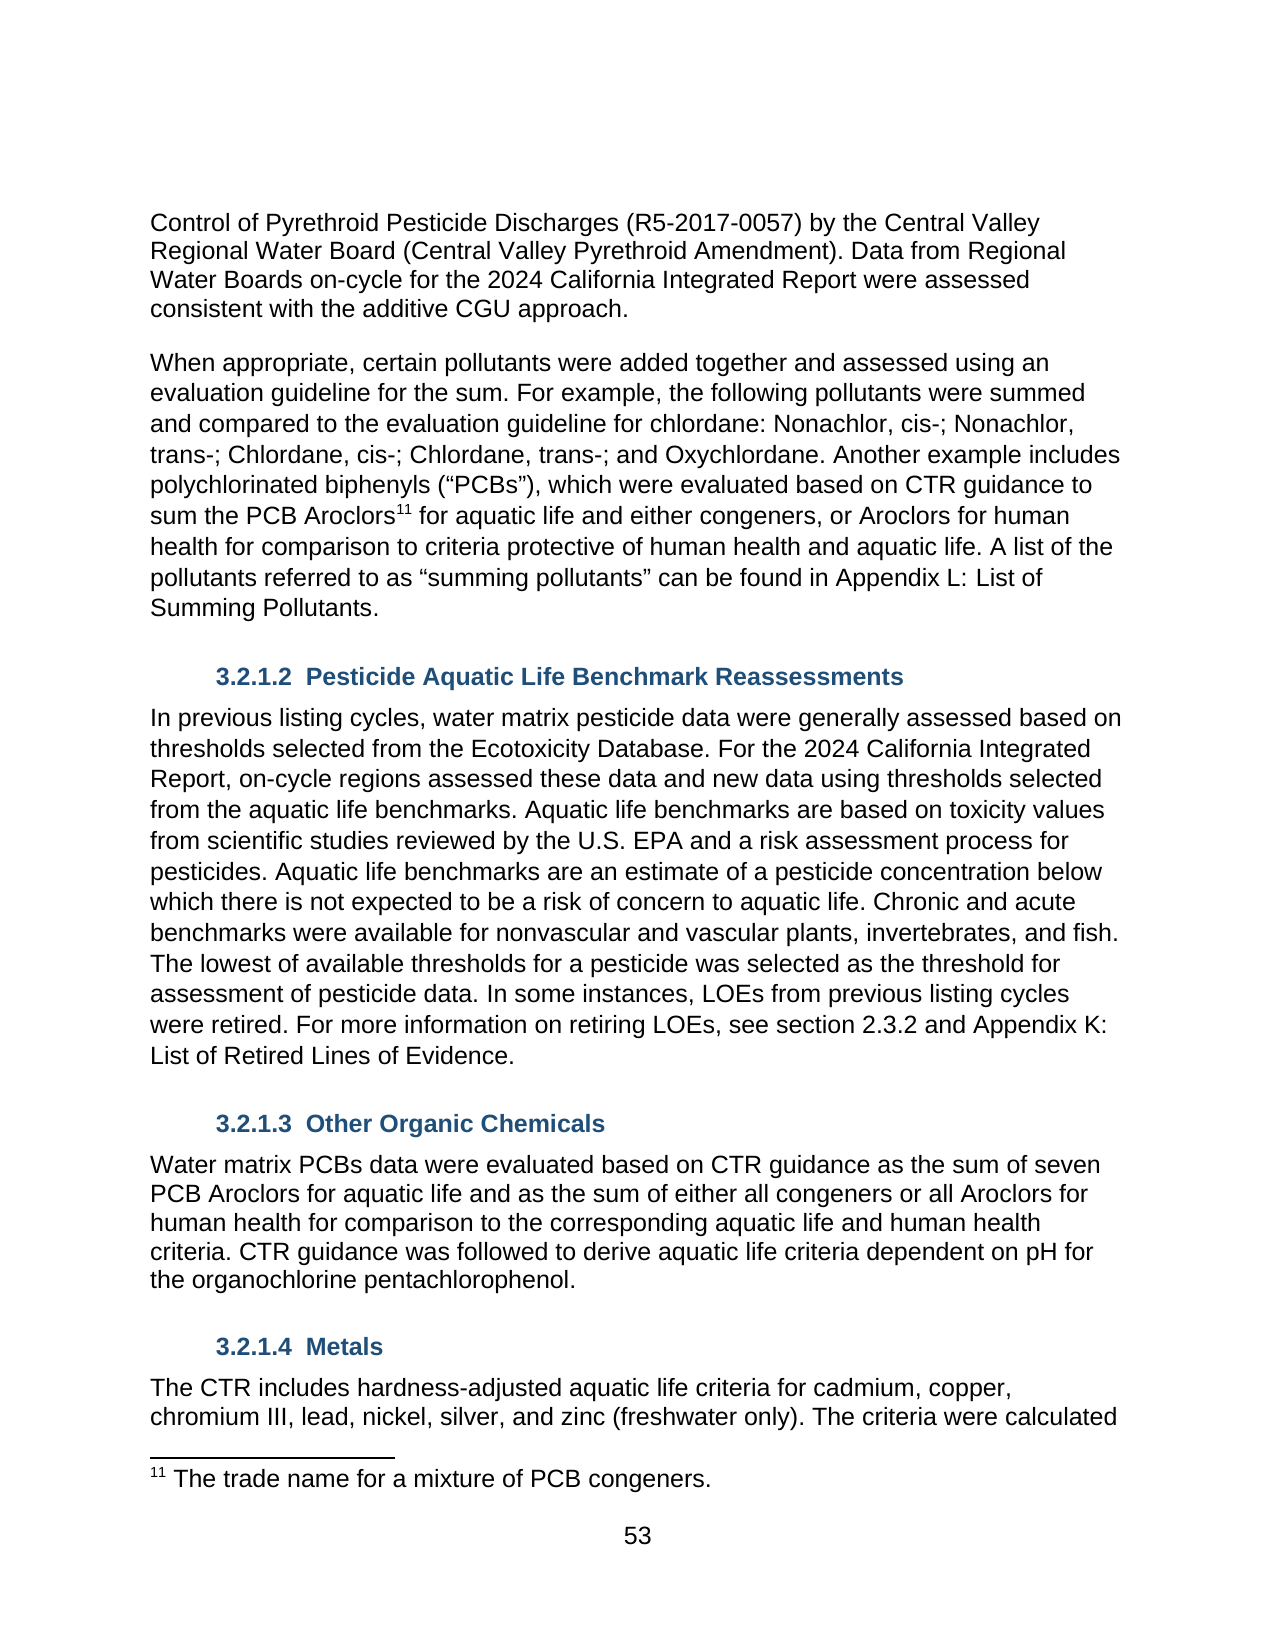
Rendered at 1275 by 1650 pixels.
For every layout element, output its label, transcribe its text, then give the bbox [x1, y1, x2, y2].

text Water matrix PCBs data were evaluated based on CTR guidance as the sum of seven PCB Aroclors for aquatic life and as the sum of either all congeners or all Aroclors for human health for comparison to the corresponding aquatic life and human health criteria. CTR guidance was followed to derive aquatic life criteria dependent on pH for the organochlorine pentachlorophenol. [150, 1150, 1125, 1294]
text In previous listing cycles, water matrix pesticide data were generally assessed based on thresholds selected from the Ecotoxicity Database. For the 2024 California Integrated Report, on-cycle regions assessed these data and new data using thresholds selected from the aquatic life benchmarks. Aquatic life benchmarks are based on toxicity values from scientific studies reviewed by the U.S. EPA and a risk assessment process for pesticides. Aquatic life benchmarks are an estimate of a pesticide concentration below which there is not expected to be a risk of concern to aquatic life. Chronic and acute benchmarks were available for nonvascular and vascular plants, invertebrates, and fish. The lowest of available thresholds for a pesticide was selected as the threshold for assessment of pesticide data. In some instances, LOEs from previous listing cycles were retired. For more information on retiring LOEs, see section 2.3.2 and Appendix K: List of Retired Lines of Evidence. [150, 703, 1125, 1069]
subtitle Pesticide Aquatic Life Benchmark Reassessments [216, 662, 1125, 690]
subtitle Metals [216, 1332, 1125, 1360]
text When appropriate, certain pollutants were added together and assessed using an evaluation guideline for the sum. For example, the following pollutants were summed and compared to the evaluation guideline for chlordane: Nonachlor, cis-; Nonachlor, trans-; Chlordane, cis-; Chlordane, trans-; and Oxychlordane. Another example includes polychlorinated biphenyls (“PCBs”), which were evaluated based on CTR guidance to sum the PCB Aroclors for aquatic life and either congeners, or Aroclors for human health for comparison to criteria protective of human health and aquatic life. A list of the pollutants referred to as “summing pollutants” can be found in Appendix L: List of Summing Pollutants. [150, 347, 1125, 622]
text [150, 1373, 1125, 1430]
subtitle Other Organic Chemicals [216, 1109, 1125, 1138]
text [150, 207, 1125, 322]
